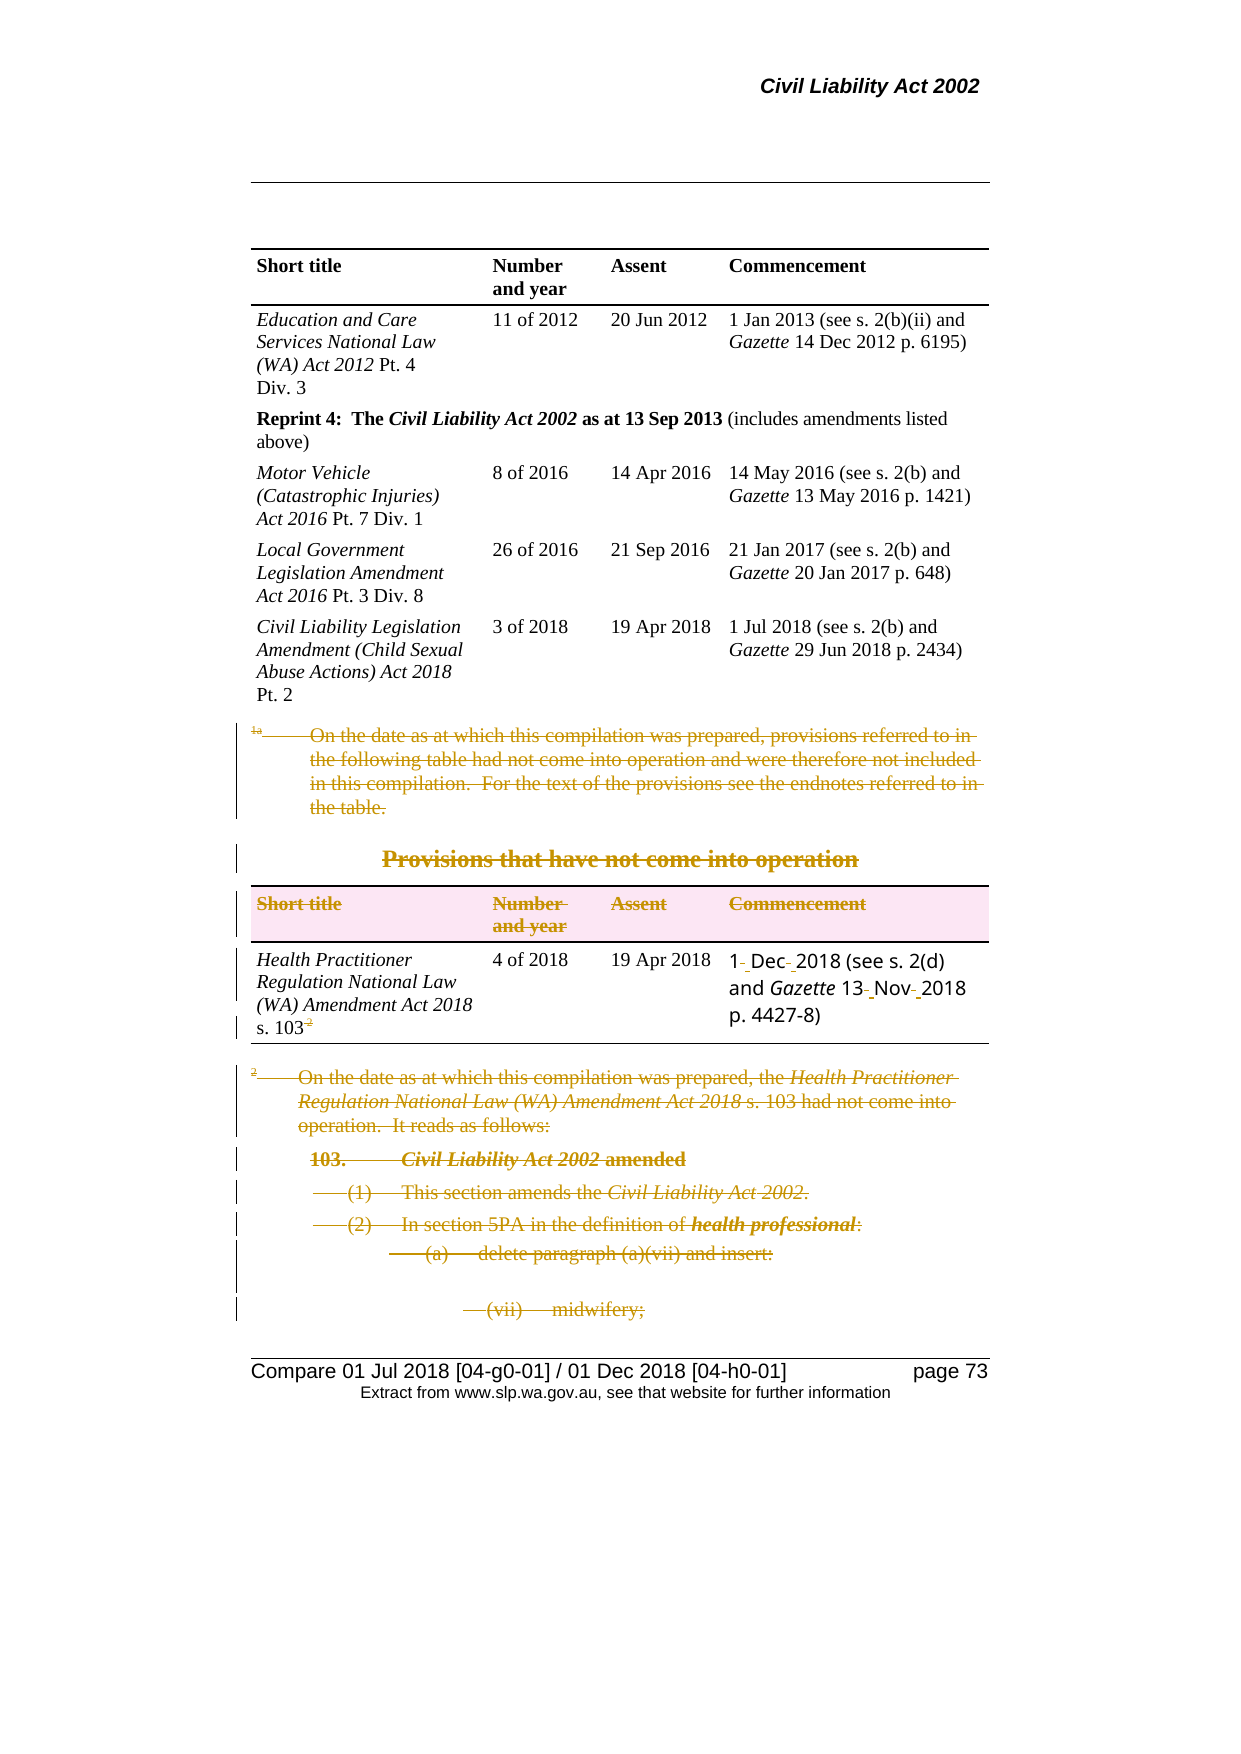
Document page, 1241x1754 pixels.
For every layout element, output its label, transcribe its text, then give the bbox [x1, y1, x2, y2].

table_cell 4 of 2018 [487, 943, 605, 1043]
table_cell Education and Care Services National Law (WA) Act 2012 Pt. 4 Div. 3 [251, 306, 487, 403]
table_cell 14 May 2016 (see s. 2(b) and Gazette 13 May 2016 p. 1421) [723, 457, 989, 534]
table_cell 8 of 2016 [487, 457, 605, 534]
table_cell 21 Sep 2016 [605, 534, 723, 611]
table_cell 11 of 2012 [487, 306, 605, 403]
table_cell 1 Jan 2013 (see s. 2(b)(ii) and Gazette 14 Dec 2012 p. 6195) [723, 306, 989, 403]
table_cell 21 Jan 2017 (see s. 2(b) and Gazette 20 Jan 2017 p. 648) [723, 534, 989, 611]
table_cell 1Dec2018 (see s. 2(d) and Gazette 13Nov2018 p. 4427-8) [723, 943, 989, 1043]
table_header Number and year [487, 250, 605, 303]
table_cell Motor Vehicle (Catastrophic Injuries) Act 2016 Pt. 7 Div. 1 [251, 457, 487, 534]
table_cell Civil Liability Legislation Amendment (Child Sexual Abuse Actions) Act 2018 Pt. 2 [251, 611, 487, 710]
table_cell 20 Jun 2012 [605, 306, 723, 403]
table_cell 3 of 2018 [487, 611, 605, 710]
table_cell 1 Jul 2018 (see s. 2(b) and Gazette 29 Jun 2018 p. 2434) [723, 611, 989, 710]
table_cell 19 Apr 2018 [605, 943, 723, 1043]
table_cell 26 of 2016 [487, 534, 605, 611]
table_header Assent [605, 250, 723, 303]
table_cell Local Government Legislation Amendment Act 2016 Pt. 3 Div. 8 [251, 534, 487, 611]
table_cell 14 Apr 2016 [605, 457, 723, 534]
table_cell 19 Apr 2018 [605, 611, 723, 710]
table_cell Health Practitioner Regulation National Law (WA) Amendment Act 2018 s. 103 [251, 943, 487, 1043]
table_header Short title [251, 250, 487, 303]
table_cell Reprint 4: The Civil Liability Act 2002 as at 13 Sep 2013 (includes amendments listed above) [251, 403, 989, 457]
table_header Commencement [723, 250, 989, 303]
